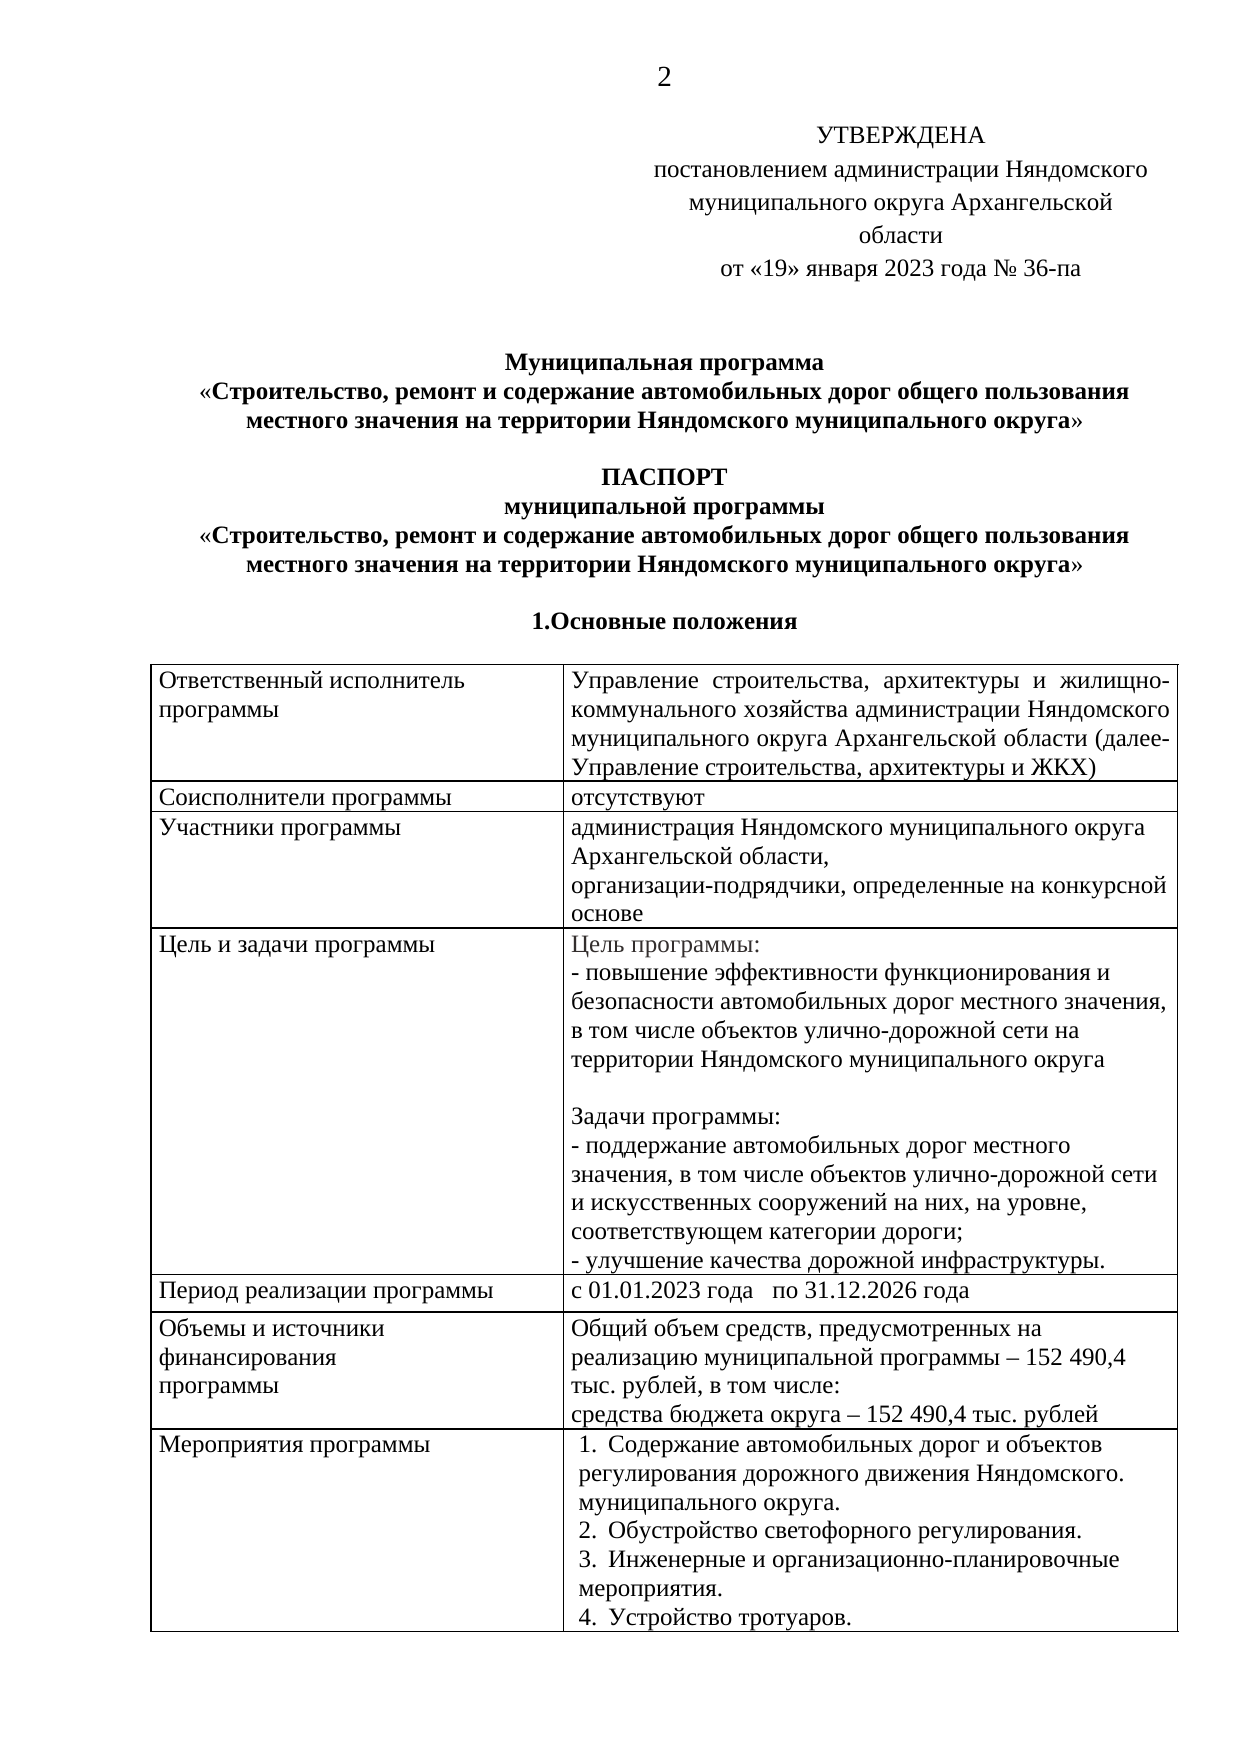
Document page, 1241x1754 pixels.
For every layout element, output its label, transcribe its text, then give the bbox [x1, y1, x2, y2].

text муниципальной программы [177, 491, 1152, 520]
text ПАСПОРТ [177, 462, 1152, 491]
table_cell Цель и задачи программы [152, 929, 563, 1274]
table_cell Цель программы: - повышение эффективности функционирования и безопасности автомобильных дорог местного значения, в том числе объектов улично-дорожной сети на территории Няндомского муниципального округа Задачи программы: - поддержание автомобильных дорог местного значения, в том числе объектов улично-дорожной сети и искусственных сооружений на них, на уровне, соответствующем категории дороги; - улучшение качества дорожной инфраструктуры. [564, 929, 1177, 1274]
text от «19» января 2023 года № 36-па [650, 253, 1152, 281]
table_cell администрация Няндомского муниципального округа Архангельской области, организации-подрядчики, определенные на конкурсной основе [564, 812, 1177, 927]
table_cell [564, 1430, 1177, 1631]
table_cell с 01.01.2023 года по 31.12.2026 года [564, 1275, 1177, 1311]
text «Строительство, ремонт и содержание автомобильных дорог общего пользования местного значения на территории Няндомского муниципального округа» [177, 376, 1152, 434]
table_cell Соисполнители программы [152, 782, 563, 811]
table_cell Общий объем средств, предусмотренных на реализацию муниципальной программы – 152 490,4 тыс. рублей, в том числе: средства бюджета округа – 152 490,4 тыс. рублей [564, 1313, 1177, 1428]
table_cell отсутствуют [564, 782, 1177, 811]
table_header Ответственный исполнитель программы [152, 665, 563, 780]
text Муниципальная программа [177, 347, 1152, 376]
table_cell Участники программы [152, 812, 563, 927]
table_header Управление строительства, архитектуры и жилищно-коммунального хозяйства администрации Няндомского муниципального округа Архангельской области (далее-Управление строительства, архитектуры и ЖКХ) [564, 665, 1177, 780]
table_cell Объемы и источники финансирования программы [152, 1313, 563, 1428]
table_cell Период реализации программы [152, 1275, 563, 1311]
text «Строительство, ремонт и содержание автомобильных дорог общего пользования местного значения на территории Няндомского муниципального округа» [177, 520, 1152, 577]
text УТВЕРЖДЕНА постановлением администрации Няндомского муниципального округа Архангельской области [650, 121, 1152, 248]
text 1.Основные положения [177, 606, 1152, 635]
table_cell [152, 1430, 563, 1631]
